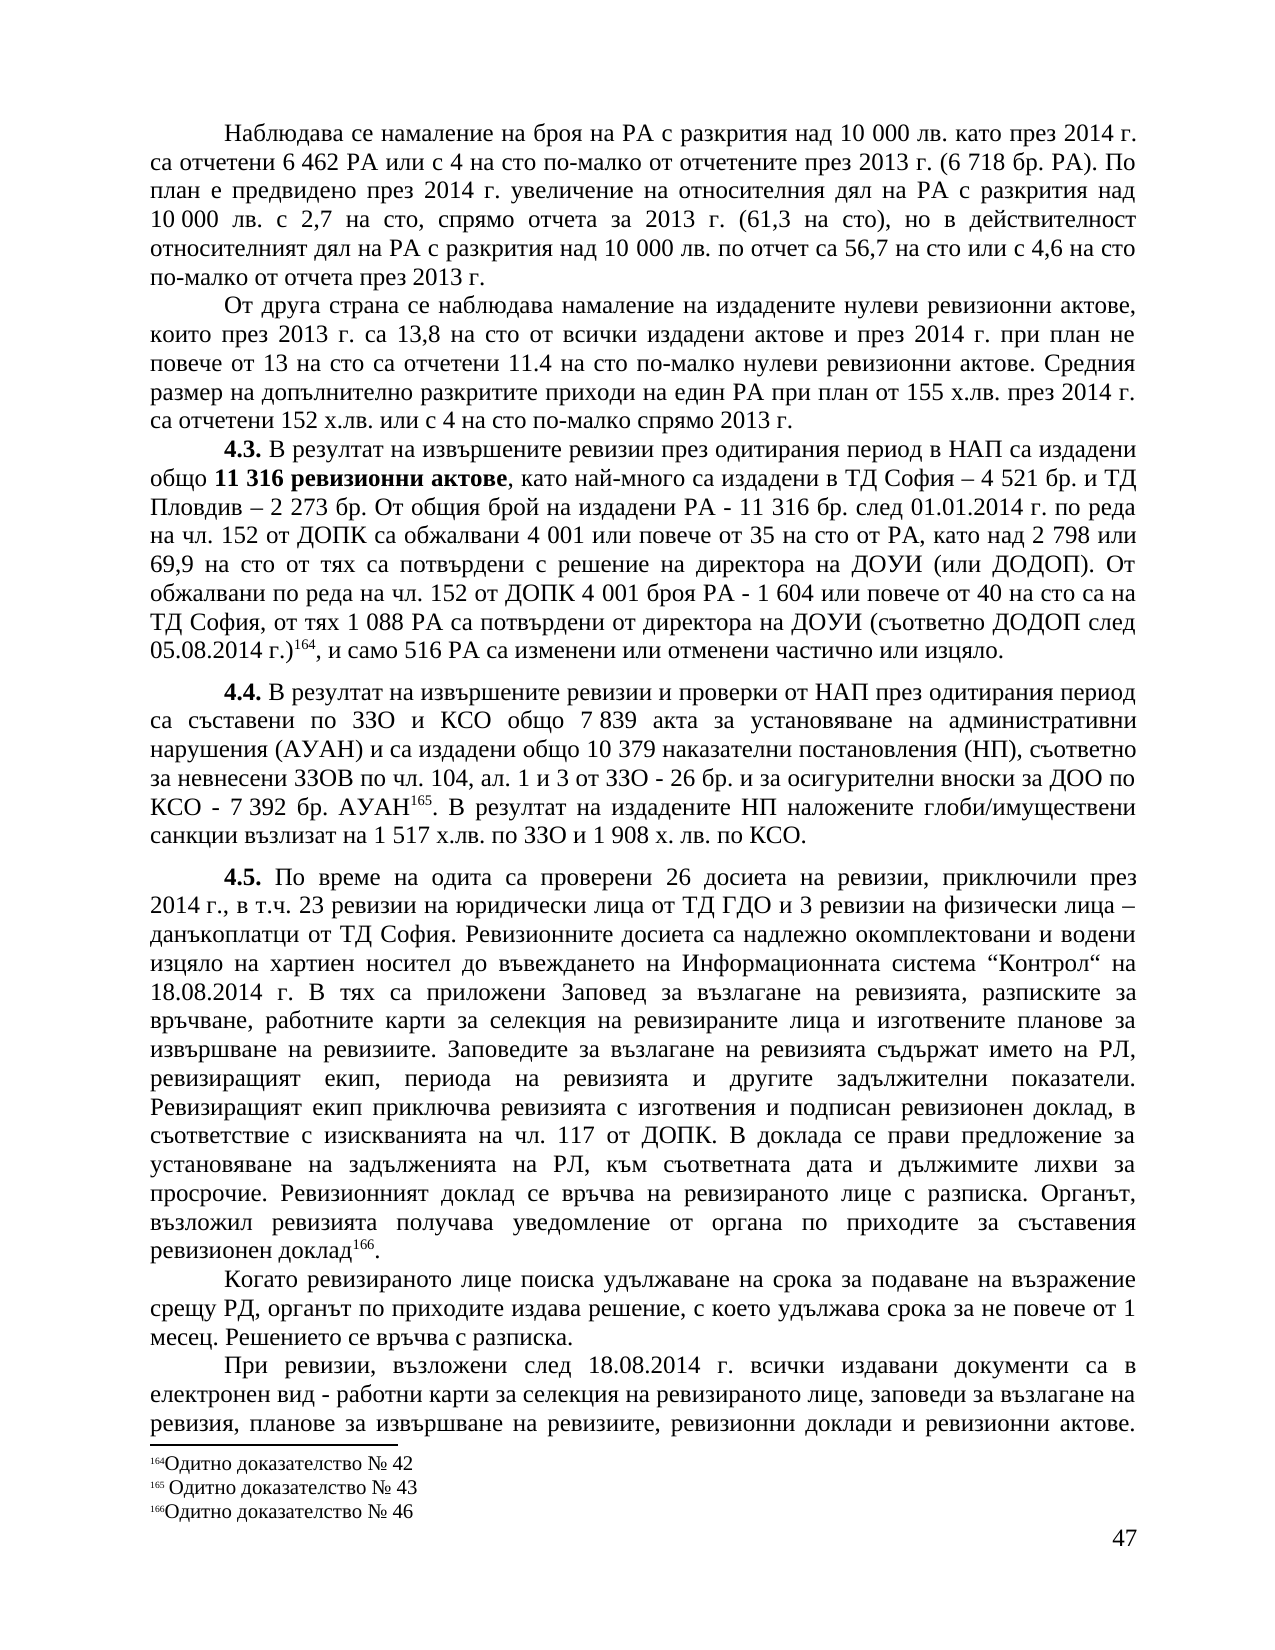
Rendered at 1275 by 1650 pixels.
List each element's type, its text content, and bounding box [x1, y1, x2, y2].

text Когато ревизираното лице поиска удължаване на срока за подаване на възражение срещу РД, органът по приходите издава решение, с което удължава срока за не повече от 1 месец. Решението се връчва с разписка. [150, 1264, 1137, 1351]
text 4.4. В резултат на извършените ревизии и проверки от НАП през одитирания период са съставени по ЗЗО и КСО общо 7 839 акта за установяване на административни нарушения (АУАН) и са издадени общо 10 379 наказателни постановления (НП), съответно за невнесени ЗЗОВ по чл. 104, ал. 1 и 3 от ЗЗО - 26 бр. и за осигурителни вноски за ДОО по КСО - 7 392 бр. АУАН. В резултат на издадените НП наложените глоби/имуществени санкции възлизат на 1 517 х.лв. по ЗЗО и 1 908 х. лв. по КСО. [150, 677, 1137, 849]
text Наблюдава се намаление на броя на РА с разкрития над 10 000 лв. като през 2014 г. са отчетени 6 462 РА или с 4 на сто по-малко от отчетените през 2013 г. (6 718 бр. РА). По план е предвидено през 2014 г. увеличение на относителния дял на РА с разкрития над 10 000 лв. с 2,7 на сто, спрямо отчета за 2013 г. (61,3 на сто), но в действителност относителният дял на РА с разкрития над 10 000 лв. по отчет са 56,7 на сто или с 4,6 на сто по-малко от отчета през 2013 г. [150, 118, 1137, 291]
text 4.3. В резултат на извършените ревизии през одитирания период в НАП са издадени общо 11 316 ревизионни актове, като най-много са издадени в ТД София – 4 521 бр. и ТД Пловдив – 2 273 бр. От общия брой на издадени РА - 11 316 бр. след 01.01.2014 г. по реда на чл. 152 от ДОПК са обжалвани 4 001 или повече от 35 на сто от РА, като над 2 798 или 69,9 на сто от тях са потвърдени с решение на директора на ДОУИ (или ДОДОП). От обжалвани по реда на чл. 152 от ДОПК 4 001 броя РА - 1 604 или повече от 40 на сто са на ТД София, от тях 1 088 РА са потвърдени от директора на ДОУИ (съответно ДОДОП след 05.08.2014 г.), и само 516 РА са изменени или отменени частично или изцяло. [150, 434, 1137, 664]
text 4.5. По време на одита са проверени 26 досиета на ревизии, приключили през 2014 г., в т.ч. 23 ревизии на юридически лица от ТД ГДО и 3 ревизии на физически лица – данъкоплатци от ТД София. Ревизионните досиета са надлежно окомплектовани и водени изцяло на хартиен носител до въвеждането на Информационната система “Контрол“ на 18.08.2014 г. В тях са приложени Заповед за възлагане на ревизията, разписките за връчване, работните карти за селекция на ревизираните лица и изготвените планове за извършване на ревизиите. Заповедите за възлагане на ревизията съдържат името на РЛ, ревизиращият екип, периода на ревизията и другите задължителни показатели. Ревизиращият екип приключва ревизията с изготвения и подписан ревизионен доклад, в съответствие с изискванията на чл. 117 от ДОПК. В доклада се прави предложение за установяване на задълженията на РЛ, към съответната дата и дължимите лихви за просрочие. Ревизионният доклад се връчва на ревизираното лице с разписка. Органът, възложил ревизията получава уведомление от органа по приходите за съставения ревизионен доклад. [150, 862, 1137, 1264]
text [150, 1351, 1137, 1437]
text От друга страна се наблюдава намаление на издадените нулеви ревизионни актове, които през 2013 г. са 13,8 на сто от всички издадени актове и през 2014 г. при план не повече от 13 на сто са отчетени 11.4 на сто по-малко нулеви ревизионни актове. Средния размер на допълнително разкритите приходи на един РА при план от 155 х.лв. през 2014 г. са отчетени 152 х.лв. или с 4 на сто по-малко спрямо 2013 г. [150, 291, 1137, 434]
